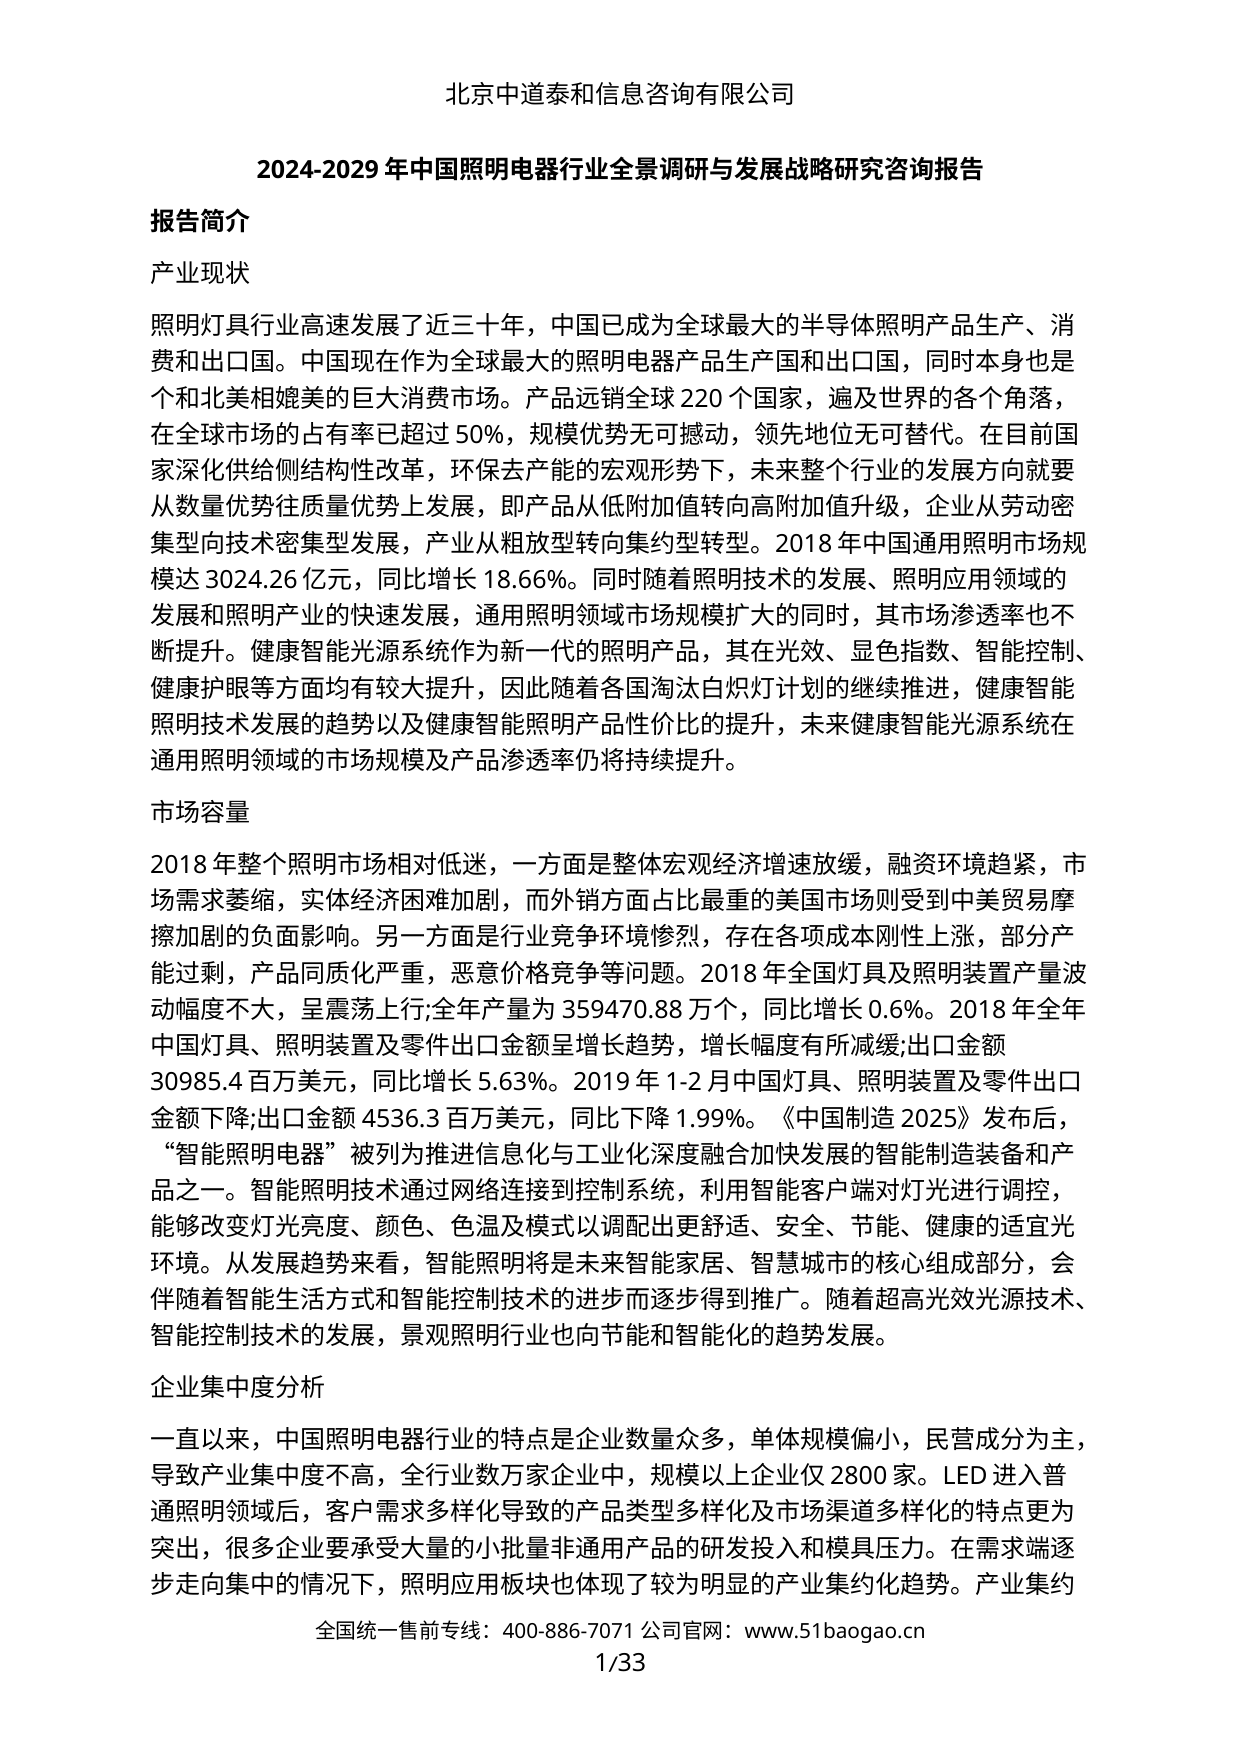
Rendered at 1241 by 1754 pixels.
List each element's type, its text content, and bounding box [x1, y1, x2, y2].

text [150, 1419, 1090, 1601]
text 市场容量 [150, 792, 1090, 829]
text 照明灯具行业高速发展了近三十年，中国已成为全球最大的半导体照明产品生产、消费和出口国。中国现在作为全球最大的照明电器产品生产国和出口国，同时本身也是个和北美相媲美的巨大消费市场。产品远销全球220个国家，遍及世界的各个角落，在全球市场的占有率已超过50%，规模优势无可撼动，领先地位无可替代。在目前国家深化供给侧结构性改革，环保去产能的宏观形势下，未来整个行业的发展方向就要从数量优势往质量优势上发展，即产品从低附加值转向高附加值升级，企业从劳动密集型向技术密集型发展，产业从粗放型转向集约型转型。2018年中国通用照明市场规模达3024.26亿元，同比增长18.66%。同时随着照明技术的发展、照明应用领域的发展和照明产业的快速发展，通用照明领域市场规模扩大的同时，其市场渗透率也不断提升。健康智能光源系统作为新一代的照明产品，其在光效、显色指数、智能控制、健康护眼等方面均有较大提升，因此随着各国淘汰白炽灯计划的继续推进，健康智能照明技术发展的趋势以及健康智能照明产品性价比的提升，未来健康智能光源系统在通用照明领域的市场规模及产品渗透率仍将持续提升。 [150, 306, 1090, 777]
text 产业现状 [150, 254, 1090, 290]
text 报告简介 [150, 202, 1090, 238]
text 2024-2029年中国照明电器行业全景调研与发展战略研究咨询报告 [150, 150, 1090, 186]
text 2018年整个照明市场相对低迷，一方面是整体宏观经济增速放缓，融资环境趋紧，市场需求萎缩，实体经济困难加剧，而外销方面占比最重的美国市场则受到中美贸易摩擦加剧的负面影响。另一方面是行业竞争环境惨烈，存在各项成本刚性上涨，部分产能过剩，产品同质化严重，恶意价格竞争等问题。2018年全国灯具及照明装置产量波动幅度不大，呈震荡上行;全年产量为359470.88万个，同比增长0.6%。2018年全年中国灯具、照明装置及零件出口金额呈增长趋势，增长幅度有所减缓;出口金额30985.4百万美元，同比增长5.63%。2019年1-2月中国灯具、照明装置及零件出口金额下降;出口金额4536.3百万美元，同比下降1.99%。《中国制造2025》发布后，“智能照明电器”被列为推进信息化与工业化深度融合加快发展的智能制造装备和产品之一。智能照明技术通过网络连接到控制系统，利用智能客户端对灯光进行调控，能够改变灯光亮度、颜色、色温及模式以调配出更舒适、安全、节能、健康的适宜光环境。从发展趋势来看，智能照明将是未来智能家居、智慧城市的核心组成部分，会伴随着智能生活方式和智能控制技术的进步而逐步得到推广。随着超高光效光源技术、智能控制技术的发展，景观照明行业也向节能和智能化的趋势发展。 [150, 844, 1090, 1352]
text 企业集中度分析 [150, 1367, 1090, 1404]
